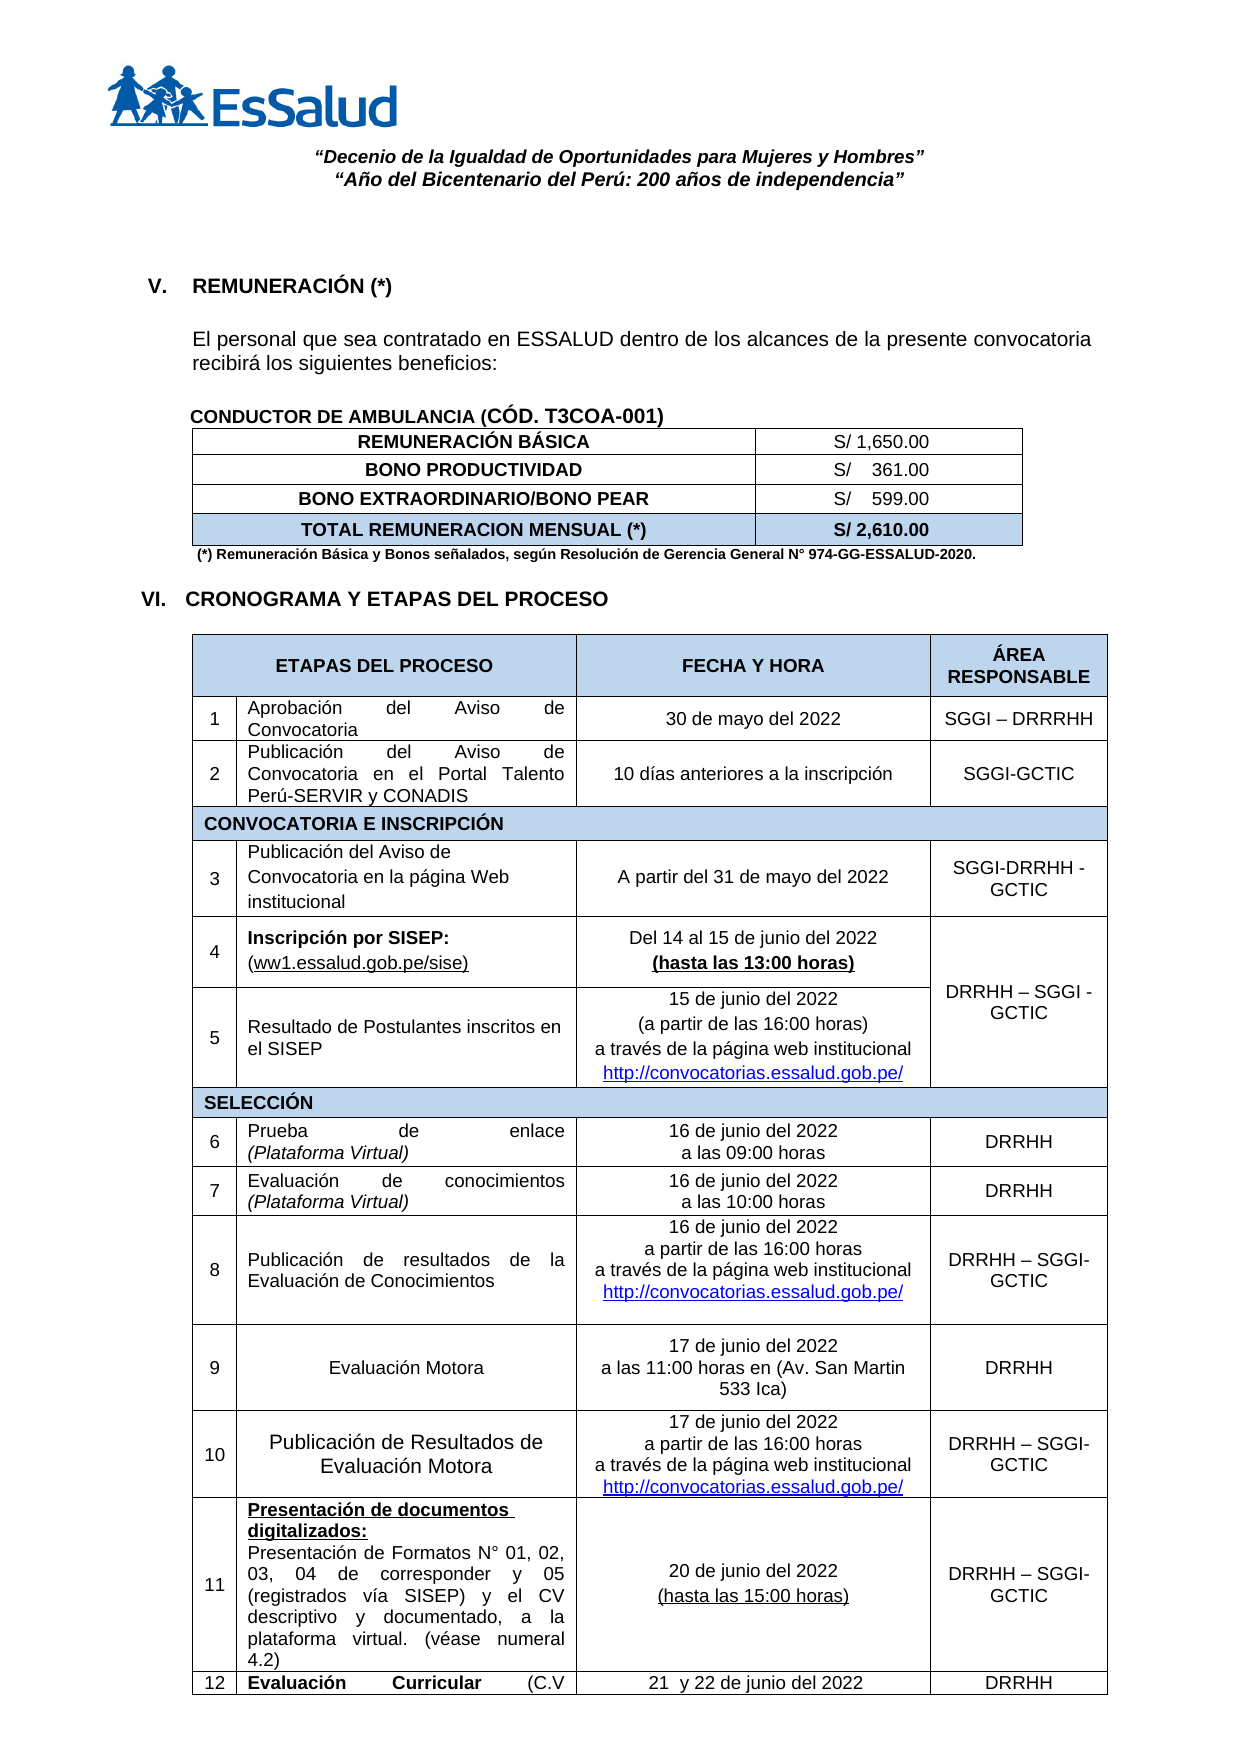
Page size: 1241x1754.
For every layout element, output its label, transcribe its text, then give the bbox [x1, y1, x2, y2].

table_header FECHA Y HORA [577, 635, 930, 696]
table_cell 1 [193, 697, 236, 740]
table_cell Evaluación Motora [237, 1325, 576, 1410]
table_cell 16 de junio del 2022 a las 09:00 horas [577, 1118, 930, 1166]
table_cell BONO PRODUCTIVIDAD [193, 455, 755, 484]
table_header REMUNERACIÓN BÁSICA [193, 429, 755, 454]
table_cell 2 [193, 741, 236, 806]
table_cell A partir del 31 de mayo del 2022 [577, 841, 930, 916]
table_cell Aprobación del Aviso de Convocatoria [237, 697, 576, 740]
picture [82, 33, 426, 157]
table_cell DRRHH [931, 1118, 1107, 1166]
table_cell 16 de junio del 2022 a las 10:00 horas [577, 1167, 930, 1215]
text CONDUCTOR DE AMBULANCIA (CÓD. T3COA-001) [185, 404, 1063, 428]
table_cell Del 14 al 15 de junio del 2022 (hasta las 13:00 horas) [577, 917, 930, 987]
table_cell 3 [193, 841, 236, 916]
table_cell SGGI-DRRHH - GCTIC [931, 841, 1107, 916]
table_header ETAPAS DEL PROCESO [193, 635, 576, 696]
table_cell TOTAL REMUNERACION MENSUAL (*) [193, 514, 755, 545]
table_cell 30 de mayo del 2022 [577, 697, 930, 740]
text (*) Remuneración Básica y Bonos señalados, según Resolución de Gerencia General N° 974-GG-ESSALUD-2020. [192, 546, 1092, 562]
table_cell 17 de junio del 2022 a las 11:00 horas en (Av. San Martin 533 Ica) [577, 1325, 930, 1410]
table_cell BONO EXTRAORDINARIO/BONO PEAR [193, 485, 755, 512]
table_cell DRRHH – SGGI- GCTIC [931, 1498, 1107, 1671]
text El personal que sea contratado en ESSALUD dentro de los alcances de la presente convocatoria recibirá los siguientes beneficios: [192, 327, 1092, 375]
table_cell SELECCIÓN [193, 1088, 1107, 1117]
table_header S/ 1,650.00 [756, 429, 1022, 454]
table_cell 20 de junio del 2022 (hasta las 15:00 horas) [577, 1498, 930, 1671]
list REMUNERACIÓN (*) [148, 274, 1092, 298]
table_header ÁREA RESPONSABLE [931, 635, 1107, 696]
table_cell 10 [193, 1411, 236, 1497]
table_cell 8 [193, 1216, 236, 1324]
table_cell S/ 361.00 [756, 455, 1022, 484]
list CRONOGRAMA Y ETAPAS DEL PROCESO [141, 586, 1085, 610]
table_cell DRRHH [931, 1672, 1107, 1694]
table_cell DRRHH – SGGI- GCTIC [931, 1411, 1107, 1497]
table_cell 11 [193, 1498, 236, 1671]
table_cell DRRHH [931, 1325, 1107, 1410]
table_cell DRRHH – SGGI- GCTIC [931, 1216, 1107, 1324]
table_cell Evaluación Curricular (C.V descriptivo, documentado y formatos requeridos) [237, 1672, 576, 1694]
table_cell DRRHH [931, 1167, 1107, 1215]
table_cell 12 [193, 1672, 236, 1694]
table_cell 10 días anteriores a la inscripción [577, 741, 930, 806]
table_cell Prueba de enlace (Plataforma Virtual) [237, 1118, 576, 1166]
table_cell Publicación de Resultados de Evaluación Motora [237, 1411, 576, 1497]
table_cell Publicación de resultados de la Evaluación de Conocimientos [237, 1216, 576, 1324]
table_cell SGGI – DRRRHH [931, 697, 1107, 740]
table_cell S/ 599.00 [756, 485, 1022, 512]
table_cell 17 de junio del 2022 a partir de las 16:00 horas a través de la página web institucional http://convocatorias.essalud.gob.pe/ [577, 1411, 930, 1497]
table_cell Inscripción por SISEP: (ww1.essalud.gob.pe/sise) [237, 917, 576, 987]
table_cell 5 [193, 988, 236, 1087]
table_cell 21 y 22 de junio del 2022 [577, 1672, 930, 1694]
table_cell 4 [193, 917, 236, 987]
table_cell Publicación del Aviso de Convocatoria en el Portal Talento Perú-SERVIR y CONADIS [237, 741, 576, 806]
table_cell 6 [193, 1118, 236, 1166]
table_cell Evaluación de conocimientos (Plataforma Virtual) [237, 1167, 576, 1215]
table_cell 16 de junio del 2022 a partir de las 16:00 horas a través de la página web institucional http://convocatorias.essalud.gob.pe/ [577, 1216, 930, 1324]
table_cell Resultado de Postulantes inscritos en el SISEP [237, 988, 576, 1087]
table_cell CONVOCATORIA E INSCRIPCIÓN [193, 807, 1107, 840]
table_cell S/ 2,610.00 [756, 514, 1022, 545]
table_cell Presentación de documentos digitalizados: Presentación de Formatos N° 01, 02, 03, 04 de corresponder y 05 (registrados vía SISEP) y el CV descriptivo y documentado, a la plataforma virtual. (véase numeral 4.2) [237, 1498, 576, 1671]
table_cell SGGI-GCTIC [931, 741, 1107, 806]
table_cell 9 [193, 1325, 236, 1410]
table_cell 7 [193, 1167, 236, 1215]
table_cell DRRHH – SGGI - GCTIC [931, 917, 1107, 1087]
table_cell Publicación del Aviso de Convocatoria en la página Web institucional [237, 841, 576, 916]
table_cell 15 de junio del 2022 (a partir de las 16:00 horas) a través de la página web institucional http://convocatorias.essalud.gob.pe/ [577, 988, 930, 1087]
